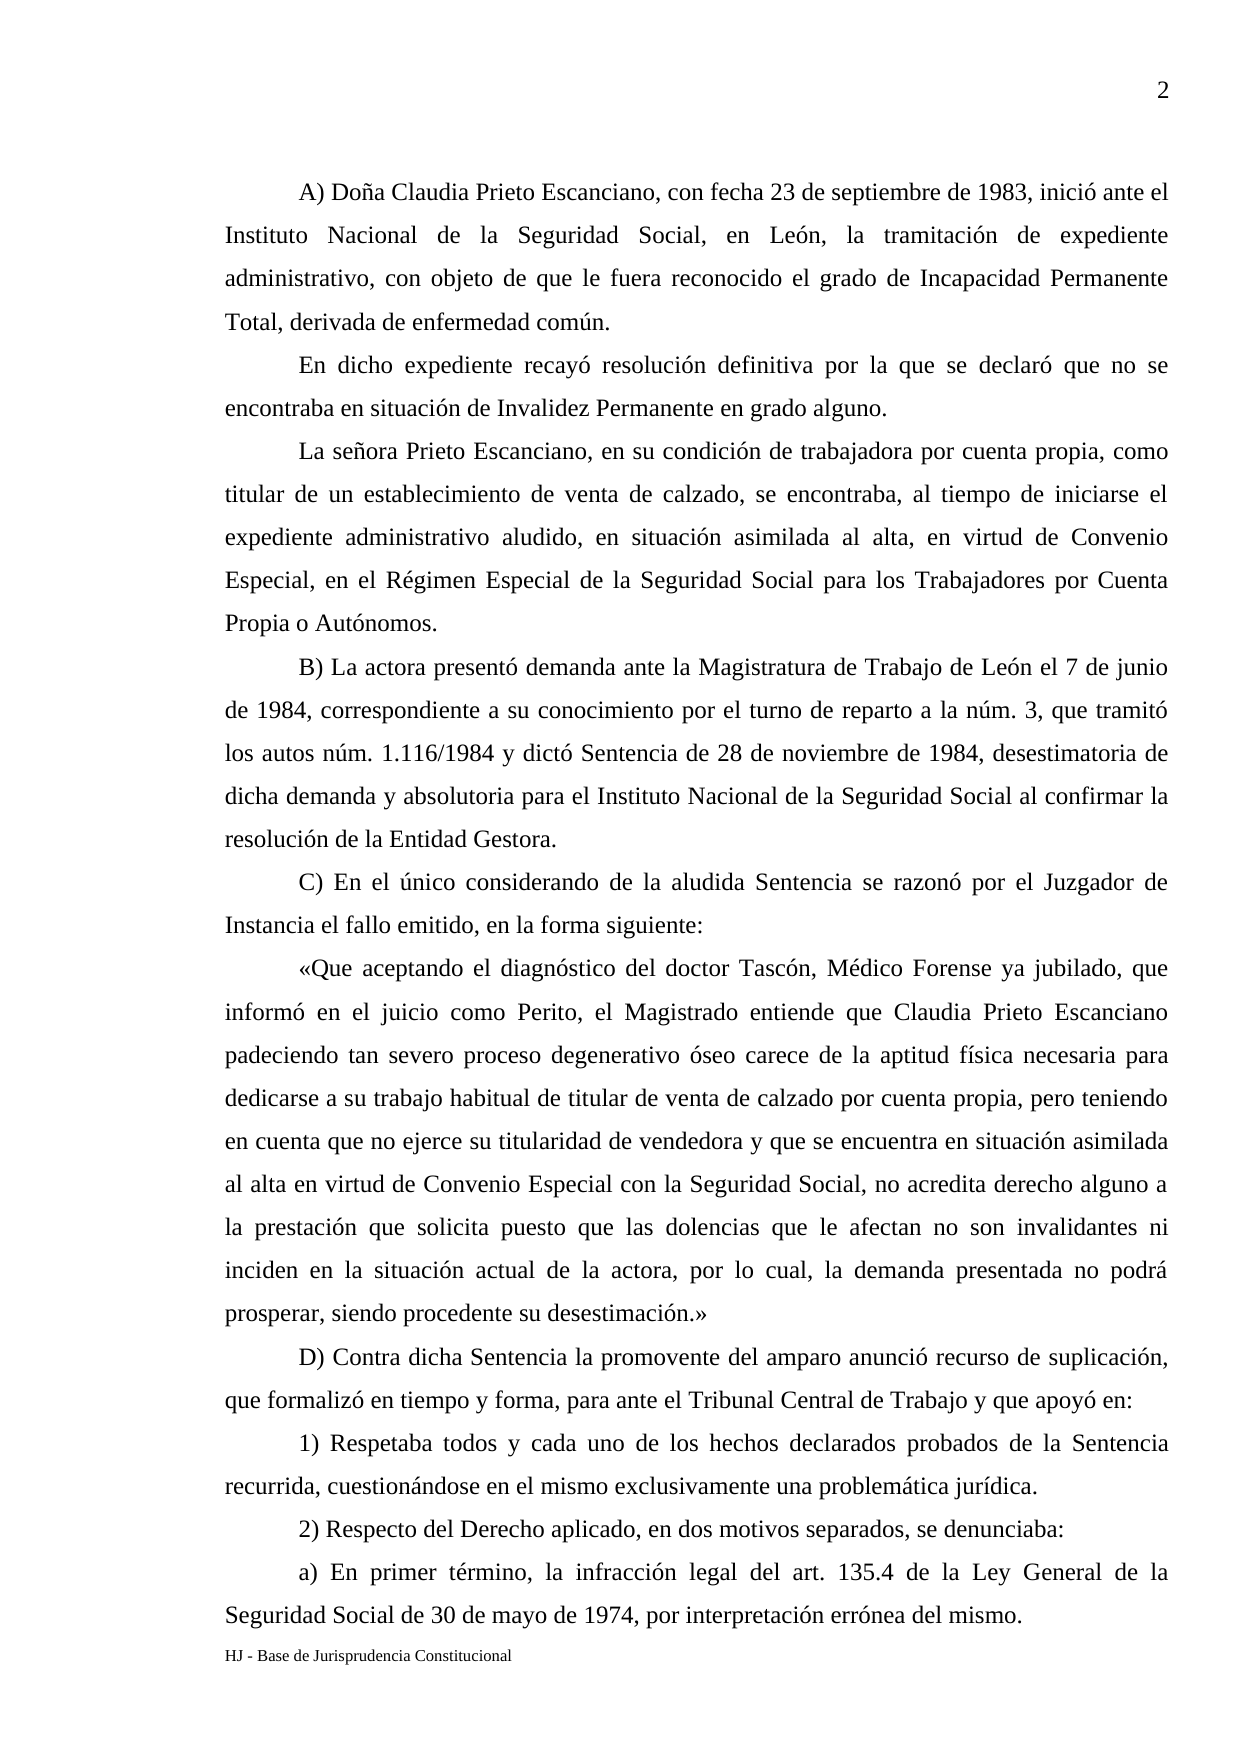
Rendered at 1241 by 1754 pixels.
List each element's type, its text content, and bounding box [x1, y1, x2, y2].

text a) En primer término, la infracción legal del art. 135.4 de la Ley General de la Seguridad Social de 30 de mayo de 1974, por interpretación errónea del mismo. [224, 1557, 1169, 1629]
text A) Doña Claudia Prieto Escanciano, con fecha 23 de septiembre de 1983, inició ante el Instituto Nacional de la Seguridad Social, en León, la tramitación de expediente administrativo, con objeto de que le fuera reconocido el grado de Incapacidad Permanente Total, derivada de enfermedad común. [224, 177, 1169, 335]
text En dicho expediente recayó resolución definitiva por la que se declaró que no se encontraba en situación de Invalidez Permanente en grado alguno. [224, 350, 1169, 422]
text B) La actora presentó demanda ante la Magistratura de Trabajo de León el 7 de junio de 1984, correspondiente a su conocimiento por el turno de reparto a la núm. 3, que tramitó los autos núm. 1.116/1984 y dictó Sentencia de 28 de noviembre de 1984, desestimatoria de dicha demanda y absolutoria para el Instituto Nacional de la Seguridad Social al confirmar la resolución de la Entidad Gestora. [224, 652, 1169, 853]
text La señora Prieto Escanciano, en su condición de trabajadora por cuenta propia, como titular de un establecimiento de venta de calzado, se encontraba, al tiempo de iniciarse el expediente administrativo aludido, en situación asimilada al alta, en virtud de Convenio Especial, en el Régimen Especial de la Seguridad Social para los Trabajadores por Cuenta Propia o Autónomos. [224, 436, 1169, 637]
text «Que aceptando el diagnóstico del doctor Tascón, Médico Forense ya jubilado, que informó en el juicio como Perito, el Magistrado entiende que Claudia Prieto Escanciano padeciendo tan severo proceso degenerativo óseo carece de la aptitud física necesaria para dedicarse a su trabajo habitual de titular de venta de calzado por cuenta propia, pero teniendo en cuenta que no ejerce su titularidad de vendedora y que se encuentra en situación asimilada al alta en virtud de Convenio Especial con la Seguridad Social, no acredita derecho alguno a la prestación que solicita puesto que las dolencias que le afectan no son invalidantes ni inciden en la situación actual de la actora, por lo cual, la demanda presentada no podrá prosperar, siendo procedente su desestimación.» [224, 953, 1169, 1327]
text C) En el único considerando de la aludida Sentencia se razonó por el Juzgador de Instancia el fallo emitido, en la forma siguiente: [224, 867, 1169, 939]
text 1) Respetaba todos y cada uno de los hechos declarados probados de la Sentencia recurrida, cuestionándose en el mismo exclusivamente una problemática jurídica. [224, 1428, 1169, 1500]
text 2) Respecto del Derecho aplicado, en dos motivos separados, se denunciaba: [224, 1514, 1169, 1543]
text D) Contra dicha Sentencia la promovente del amparo anunció recurso de suplicación, que formalizó en tiempo y forma, para ante el Tribunal Central de Trabajo y que apoyó en: [224, 1342, 1169, 1413]
